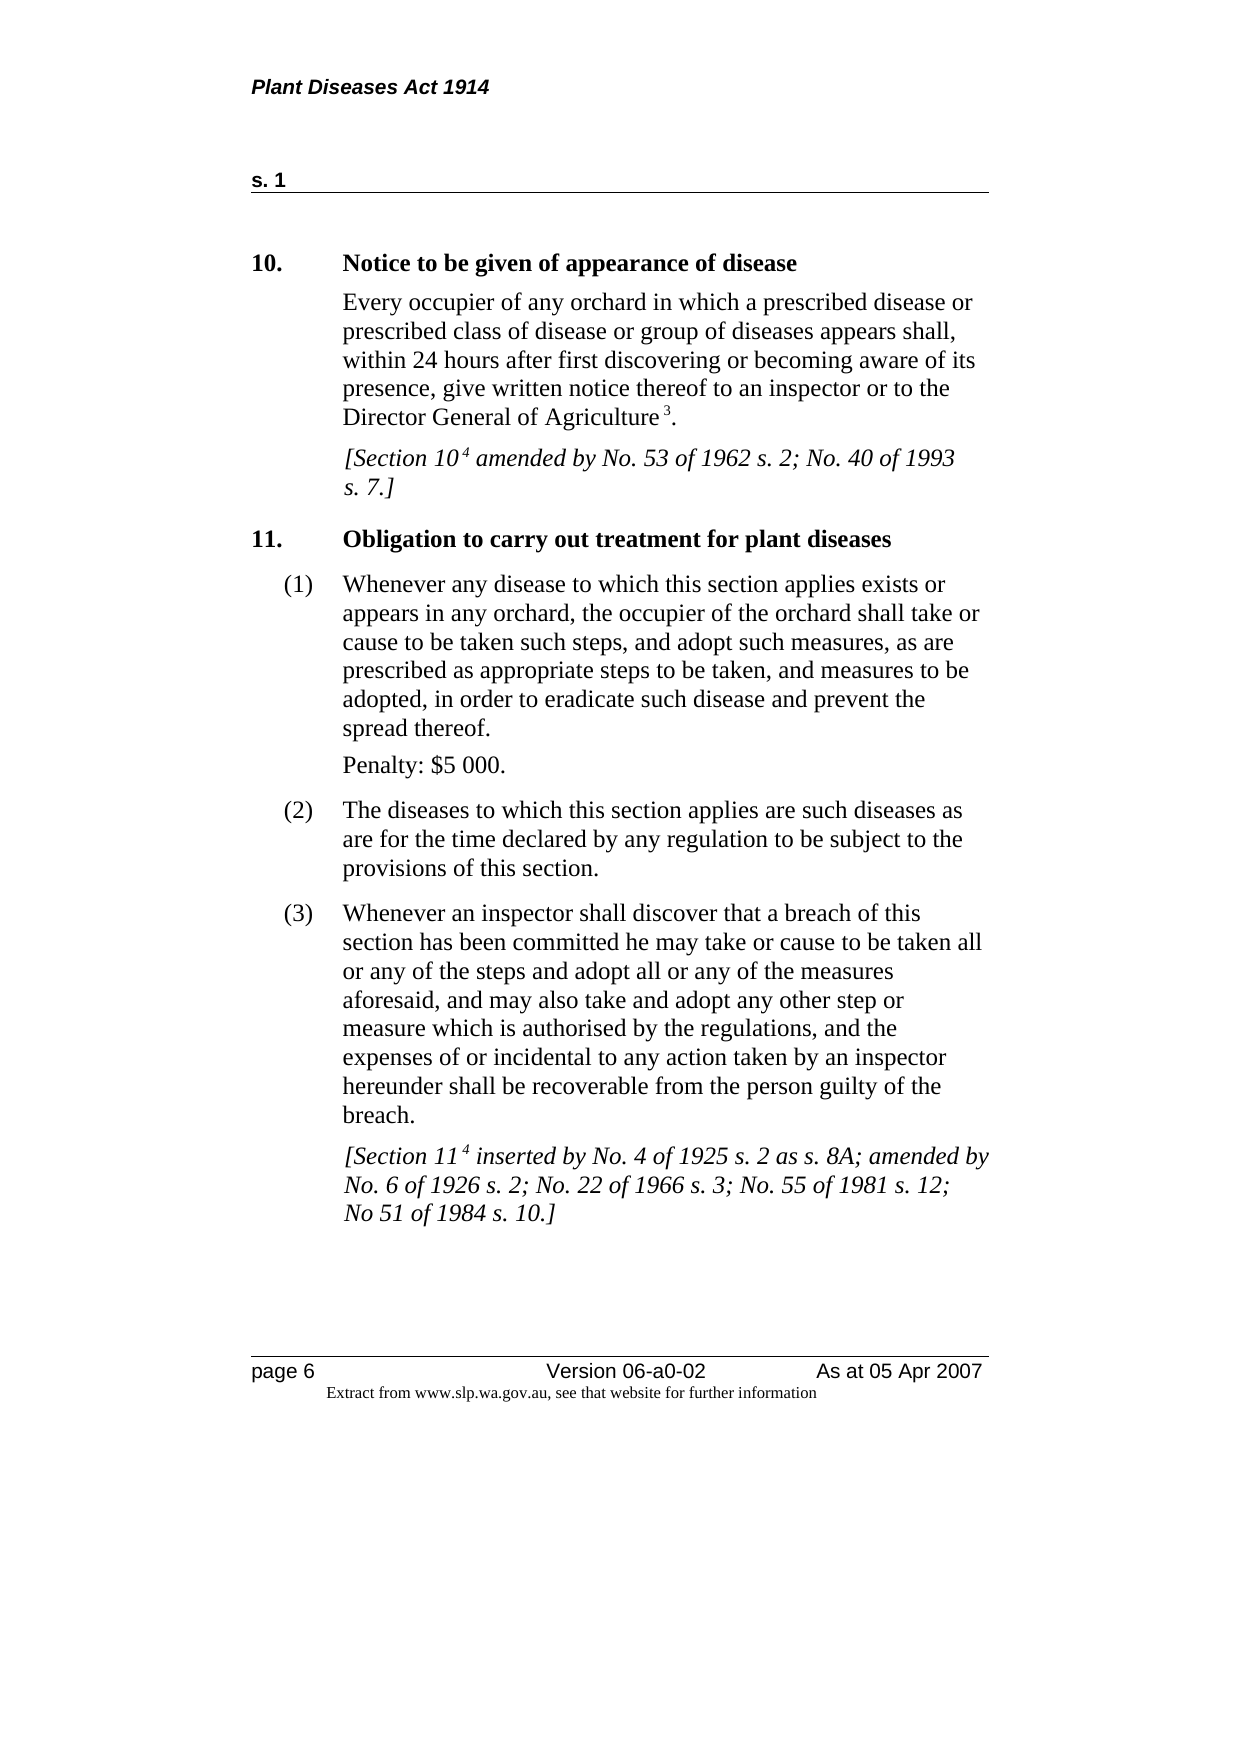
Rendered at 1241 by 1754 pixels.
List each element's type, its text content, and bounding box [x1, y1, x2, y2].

subtitle 11. Obligation to carry out treatment for plant diseases [251, 524, 989, 553]
text [Section 10 4 amended by No. 53 of 1962 s. 2; No. 40 of 1993 s. 7.] [251, 443, 989, 501]
subtitle 10. Notice to be given of appearance of disease [251, 248, 989, 277]
text Every occupier of any orchard in which a prescribed disease or prescribed class of disease or group of diseases appears shall, within 24 hours after first discovering or becoming aware of its presence, give written notice thereof to an inspector or to the Director General of Agriculture 3. [251, 287, 989, 431]
text Penalty: $5 000. [251, 750, 989, 779]
text (2) The diseases to which this section applies are such diseases as are for the time declared by any regulation to be subject to the provisions of this section. [251, 796, 989, 882]
text [Section 11 4 inserted by No. 4 of 1925 s. 2 as s. 8A; amended by No. 6 of 1926 s. 2; No. 22 of 1966 s. 3; No. 55 of 1981 s. 12; No 51 of 1984 s. 10.] [251, 1141, 989, 1227]
text (1) Whenever any disease to which this section applies exists or appears in any orchard, the occupier of the orchard shall take or cause to be taken such steps, and adopt such measures, as are prescribed as appropriate steps to be taken, and measures to be adopted, in order to eradicate such disease and prevent the spread thereof. [251, 569, 989, 742]
text (3) Whenever an inspector shall discover that a breach of this section has been committed he may take or cause to be taken all or any of the steps and adopt all or any of the measures aforesaid, and may also take and adopt any other step or measure which is authorised by the regulations, and the expenses of or incidental to any action taken by an inspector hereunder shall be recoverable from the person guilty of the breach. [251, 898, 989, 1128]
